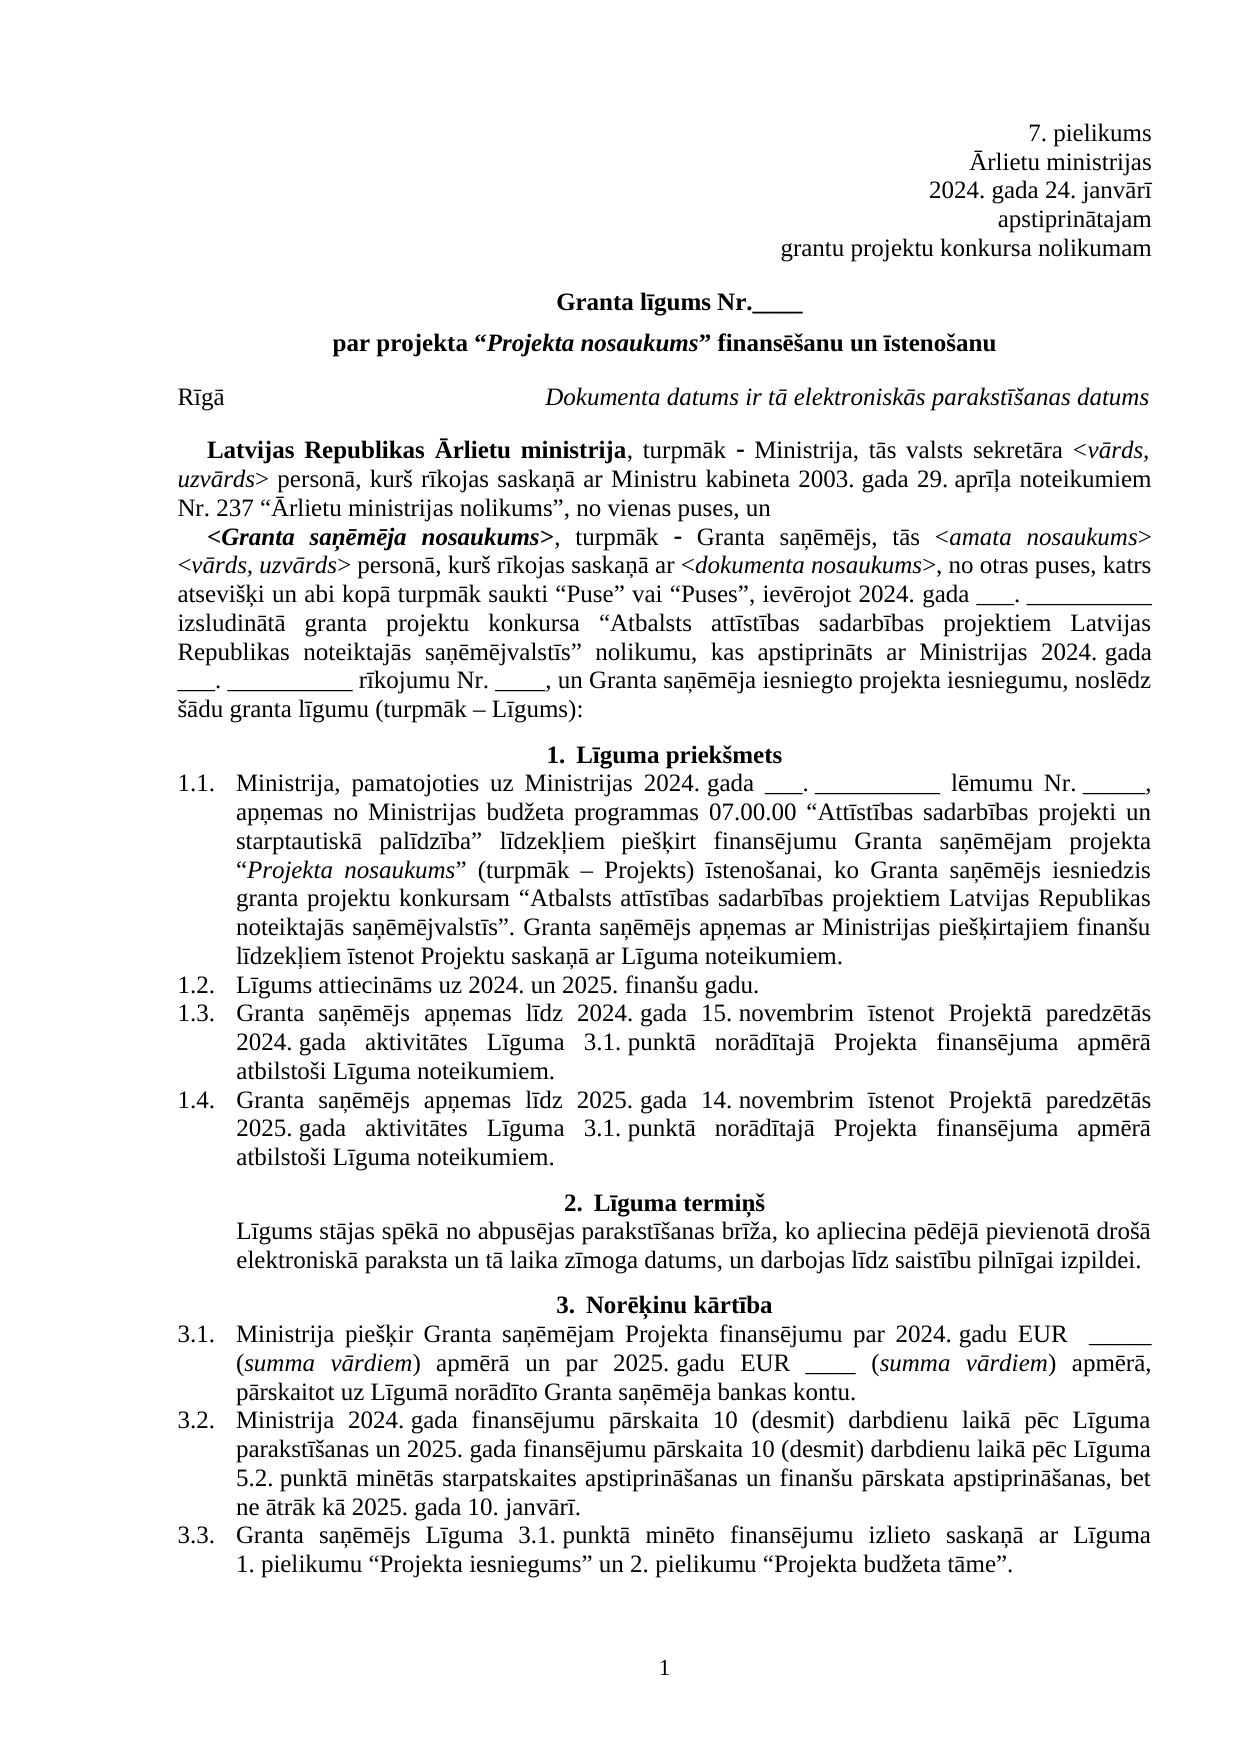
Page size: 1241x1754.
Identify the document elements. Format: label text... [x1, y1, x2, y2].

list Ministrija, pamatojoties uz Ministrijas 2024. gada ___. __________ lēmumu Nr. _____, apņemas no Ministrijas budžeta programmas 07.00.00 “Attīstības sadarbības projekti un starptautiskā palīdzība” līdzekļiem piešķirt finansējumu Granta saņēmējam projekta “Projekta nosaukums” (turpmāk – Projekts) īstenošanai, ko Granta saņēmējs iesniedzis granta projektu konkursam “Atbalsts attīstības sadarbības projektiem Latvijas Republikas noteiktajās saņēmējvalstīs”. Granta saņēmējs apņemas ar Ministrijas piešķirtajiem finanšu līdzekļiem īstenot Projektu saskaņā ar Līguma noteikumiem. [177, 768, 1152, 970]
list Norēķinu kārtība [177, 1291, 1152, 1319]
list Granta saņēmējs Līguma 3.1. punktā minēto finansējumu izlieto saskaņā ar Līguma 1. pielikumu “Projekta iesniegums” un 2. pielikumu “Projekta budžeta tāme”. [177, 1521, 1152, 1578]
text par projekta “Projekta nosaukums” finansēšanu un īstenošanu [177, 328, 1152, 357]
list Ministrija 2024. gada finansējumu pārskaita 10 (desmit) darbdienu laikā pēc Līguma parakstīšanas un 2025. gada finansējumu pārskaita 10 (desmit) darbdienu laikā pēc Līguma 5.2. punktā minētās starpatskaites apstiprināšanas un finanšu pārskata apstiprināšanas, bet ne ātrāk kā 2025. gada 10. janvārī. [177, 1406, 1152, 1521]
text apstiprinātajam [177, 204, 1152, 233]
list Līgums attiecināms uz 2024. un 2025. finanšu gadu. [177, 970, 1152, 998]
list Ministrija piešķir Granta saņēmējam Projekta finansējumu par 2024. gadu EUR _____ (summa vārdiem) apmērā un par 2025. gadu EUR ____ (summa vārdiem) apmērā, pārskaitot uz Līgumā norādīto Granta saņēmēja bankas kontu. [177, 1319, 1152, 1406]
text grantu projektu konkursa nolikumam [177, 233, 1152, 262]
text <Granta saņēmēja nosaukums>, turpmāk Granta saņēmējs, tās <amata nosaukums> <vārds, uzvārds> personā, kurš rīkojas saskaņā ar <dokumenta nosaukums>, no otras puses, katrs atsevišķi un abi kopā turpmāk saukti “Puse” vai “Puses”, ievērojot 2024. gada ___. __________ izsludinātā granta projektu konkursa “Atbalsts attīstības sadarbības projektiem Latvijas Republikas noteiktajās saņēmējvalstīs” nolikumu, kas apstiprināts ar Ministrijas 2024. gada ___. __________ rīkojumu Nr. ____, un Granta saņēmēja iesniegto projekta iesniegumu, noslēdz šādu granta līgumu (turpmāk – Līgums): [177, 522, 1152, 723]
text 2024. gada 24. janvārī [177, 176, 1152, 204]
text Latvijas Republikas Ārlietu ministrija, turpmāk Ministrija, tās valsts sekretāra <vārds, uzvārds> personā, kurš rīkojas saskaņā ar Ministru kabineta 2003. gada 29. aprīļa noteikumiem Nr. 237 “Ārlietu ministrijas nolikums”, no vienas puses, un [177, 436, 1152, 522]
list Granta saņēmējs apņemas līdz 2025. gada 14. novembrim īstenot Projektā paredzētās 2025. gada aktivitātes Līguma 3.1. punktā norādītajā Projekta finansējuma apmērā atbilstoši Līguma noteikumiem. [177, 1085, 1152, 1171]
list Līguma termiņš [177, 1188, 1152, 1216]
list Granta saņēmējs apņemas līdz 2024. gada 15. novembrim īstenot Projektā paredzētās 2024. gada aktivitātes Līguma 3.1. punktā norādītajā Projekta finansējuma apmērā atbilstoši Līguma noteikumiem. [177, 998, 1152, 1085]
list Līguma priekšmets [177, 740, 1152, 768]
text Granta līgums Nr.____ [207, 287, 1152, 316]
list Līgums stājas spēkā no abpusējas parakstīšanas brīža, ko apliecina pēdējā pievienotā drošā elektroniskā paraksta un tā laika zīmoga datums, un darbojas līdz saistību pilnīgai izpildei. [236, 1216, 1152, 1274]
text Rīgā Dokumenta datums ir tā elektroniskās parakstīšanas datums [177, 382, 1152, 411]
text Ārlietu ministrijas [177, 147, 1152, 176]
text 7. pielikums [177, 118, 1152, 147]
